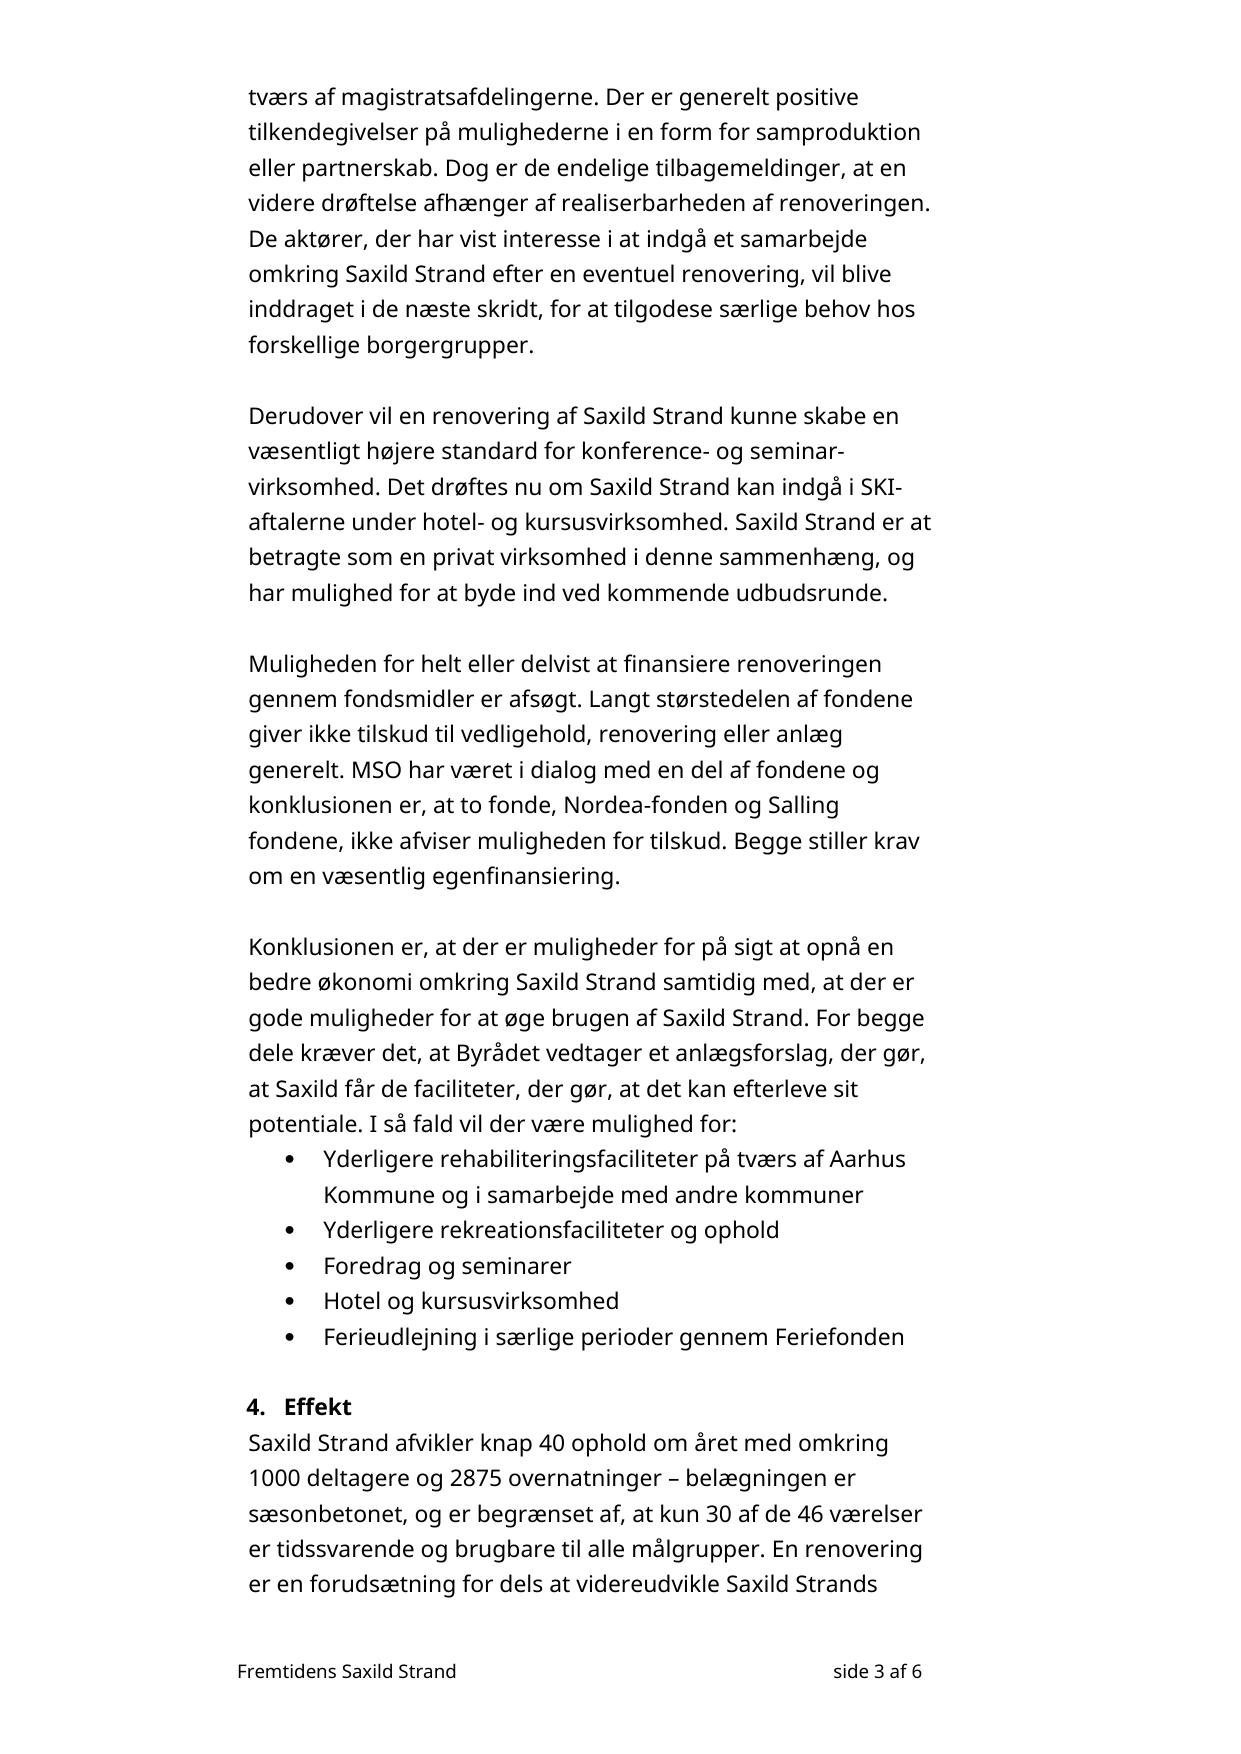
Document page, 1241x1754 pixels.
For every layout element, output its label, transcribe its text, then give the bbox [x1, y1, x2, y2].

subtitle Effekt [246, 1387, 933, 1423]
text Konklusionen er, at der er muligheder for på sigt at opnå en bedre økonomi omkring Saxild Strand samtidig med, at der er gode muligheder for at øge brugen af Saxild Strand. For begge dele kræver det, at Byrådet vedtager et anlægsforslag, der gør, at Saxild får de faciliteter, der gør, at det kan efterleve sit potentiale. I så fald vil der være mulighed for: [248, 927, 933, 1139]
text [248, 77, 933, 360]
text Muligheden for helt eller delvist at finansiere renoveringen gennem fondsmidler er afsøgt. Langt størstedelen af fondene giver ikke tilskud til vedligehold, renovering eller anlæg generelt. MSO har været i dialog med en del af fondene og konklusionen er, at to fonde, Nordea-fonden og Salling fondene, ikke afviser muligheden for tilskud. Begge stiller krav om en væsentlig egenfinansiering. [248, 643, 933, 891]
list Foredrag og seminarer [286, 1246, 933, 1281]
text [248, 1423, 933, 1600]
list Hotel og kursusvirksomhed [286, 1281, 933, 1316]
list Yderligere rehabiliteringsfaciliteter på tværs af Aarhus Kommune og i samarbejde med andre kommuner [286, 1139, 933, 1210]
list Ferieudlejning i særlige perioder gennem Feriefonden [286, 1316, 933, 1352]
list Yderligere rekreationsfaciliteter og ophold [286, 1210, 933, 1246]
text Derudover vil en renovering af Saxild Strand kunne skabe en væsentligt højere standard for konference- og seminar-virksomhed. Det drøftes nu om Saxild Strand kan indgå i SKI-aftalerne under hotel- og kursusvirksomhed. Saxild Strand er at betragte som en privat virksomhed i denne sammenhæng, og har mulighed for at byde ind ved kommende udbudsrunde. [248, 396, 933, 608]
